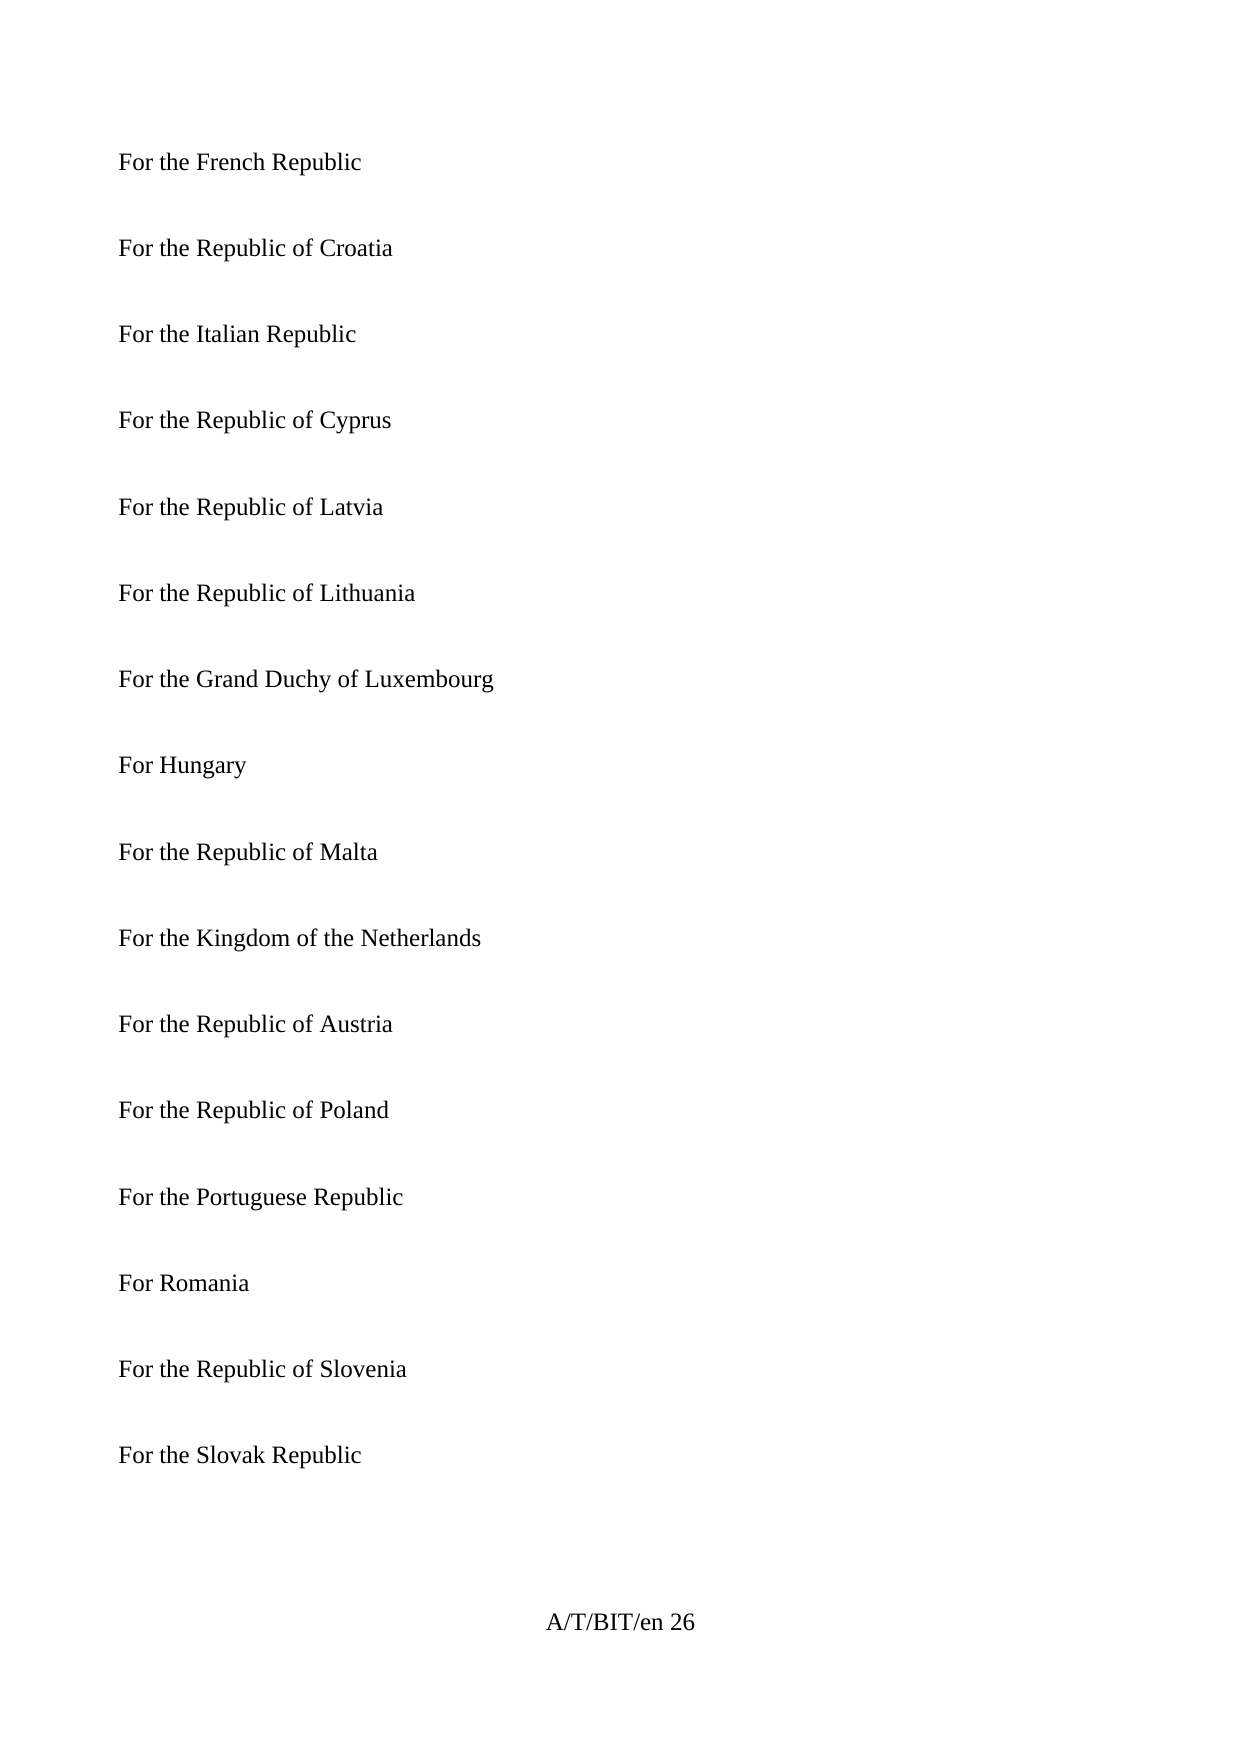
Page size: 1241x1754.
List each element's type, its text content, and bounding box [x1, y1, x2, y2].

text For the Republic of Malta [118, 837, 1122, 866]
text For the Republic of Lithuania [118, 578, 1122, 607]
text For the Republic of Croatia [118, 233, 1122, 262]
text For the Republic of Latvia [118, 492, 1122, 521]
text For the Slovak Republic [118, 1441, 1122, 1469]
text For the Grand Duchy of Luxembourg [118, 664, 1122, 693]
text For the Italian Republic [118, 319, 1122, 348]
text For the Portuguese Republic [118, 1182, 1122, 1211]
text For the Republic of Austria [118, 1009, 1122, 1038]
text For the Kingdom of the Netherlands [118, 923, 1122, 952]
text For Romania [118, 1268, 1122, 1297]
text For the Republic of Poland [118, 1096, 1122, 1124]
text For the Republic of Cyprus [118, 406, 1122, 434]
text For the French Republic [118, 147, 1122, 176]
text For Hungary [118, 751, 1122, 779]
text For the Republic of Slovenia [118, 1354, 1122, 1383]
